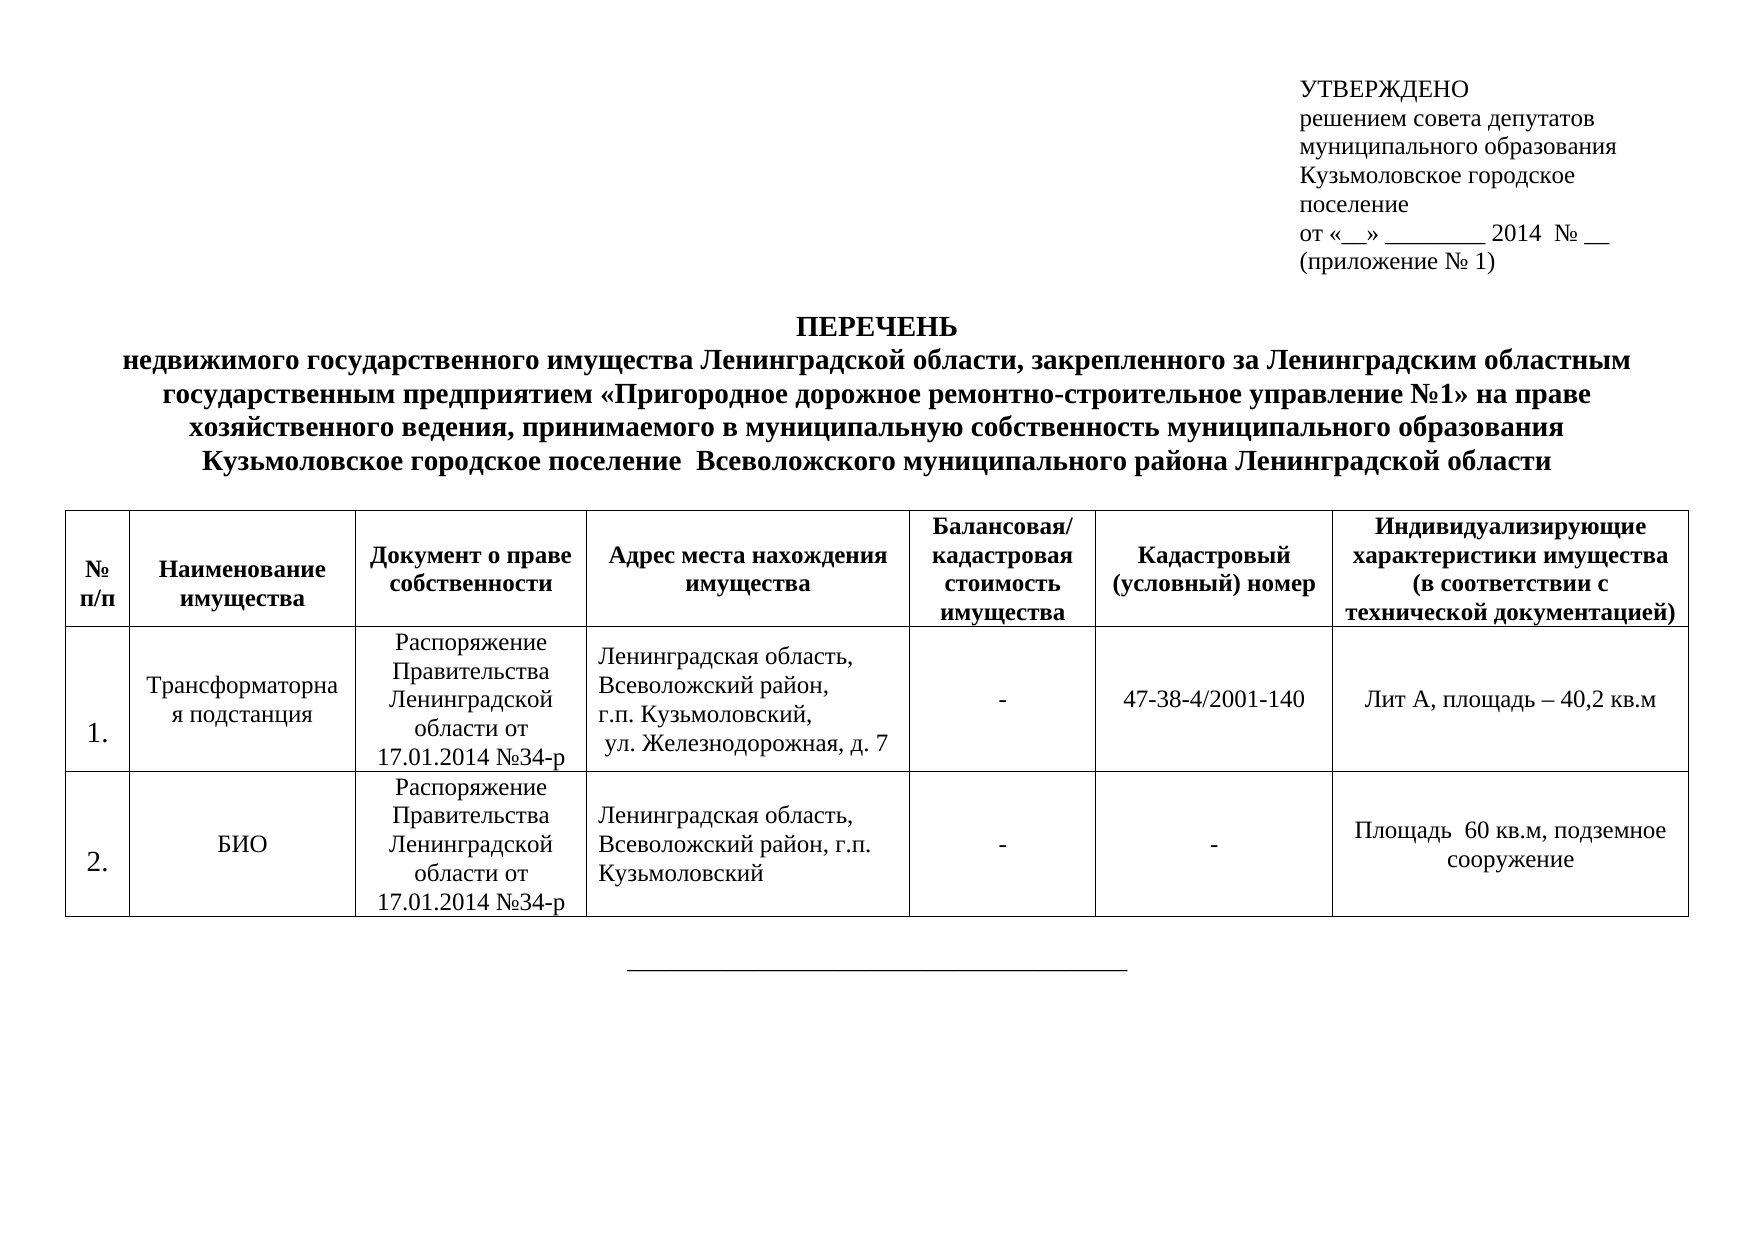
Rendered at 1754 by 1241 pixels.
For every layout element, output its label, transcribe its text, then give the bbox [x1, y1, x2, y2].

table_header Адрес места нахождения имущества [587, 511, 909, 626]
table_cell Распоряжение Правительства Ленинградской области от 17.01.2014 №34-р [356, 627, 586, 771]
text ________________________________________ [118, 945, 1636, 974]
table_cell 47-38-4/2001-140 [1096, 627, 1332, 771]
table_cell 2. [66, 772, 129, 916]
table_cell Распоряжение Правительства Ленинградской области от 17.01.2014 №34-р [356, 772, 586, 916]
table_cell БИО [130, 772, 355, 916]
table_header Наименование имущества [130, 511, 355, 626]
list решением совета депутатов [1299, 103, 1636, 131]
text ПЕРЕЧЕНЬ [118, 309, 1636, 342]
table_header Балансовая/ кадастровая стоимость имущества [910, 511, 1095, 626]
table_cell Ленинградская область, Всеволожский район, г.п. Кузьмоловский [587, 772, 909, 916]
list муниципального образования [1299, 131, 1636, 160]
list от «__» ________ 2014 № __ [1299, 218, 1636, 246]
list (приложение № 1) [1299, 246, 1636, 275]
table_header Кадастровый (условный) номер [1096, 511, 1332, 626]
table_cell - [910, 627, 1095, 771]
table_header Документ о праве собственности [356, 511, 586, 626]
table_cell - [910, 772, 1095, 916]
table_cell Трансформаторная подстанция [130, 627, 355, 771]
table_header № п/п [66, 511, 129, 626]
table_header Индивидуализирующие характеристики имущества (в соответствии с технической документацией) [1333, 511, 1688, 626]
table_cell Лит А, площадь – 40,2 кв.м [1333, 627, 1688, 771]
table_cell Площадь 60 кв.м, подземное сооружение [1333, 772, 1688, 916]
text недвижимого государственного имущества Ленинградской области, закрепленного за Ленинградским областным государственным предприятием «Пригородное дорожное ремонтно-строительное управление №1» на праве хозяйственного ведения, принимаемого в муниципальную собственность муниципального образования Кузьмоловское городское поселение Всеволожского муниципального района Ленинградской области [118, 342, 1636, 476]
table_cell - [1096, 772, 1332, 916]
table_cell 1. [66, 627, 129, 771]
table_cell Ленинградская область, Всеволожский район, г.п. Кузьмоловский, ул. Железнодорожная, д. 7 [587, 627, 909, 771]
list Кузьмоловское городское поселение [1299, 160, 1636, 218]
text УТВЕРЖДЕНО [1299, 74, 1636, 103]
